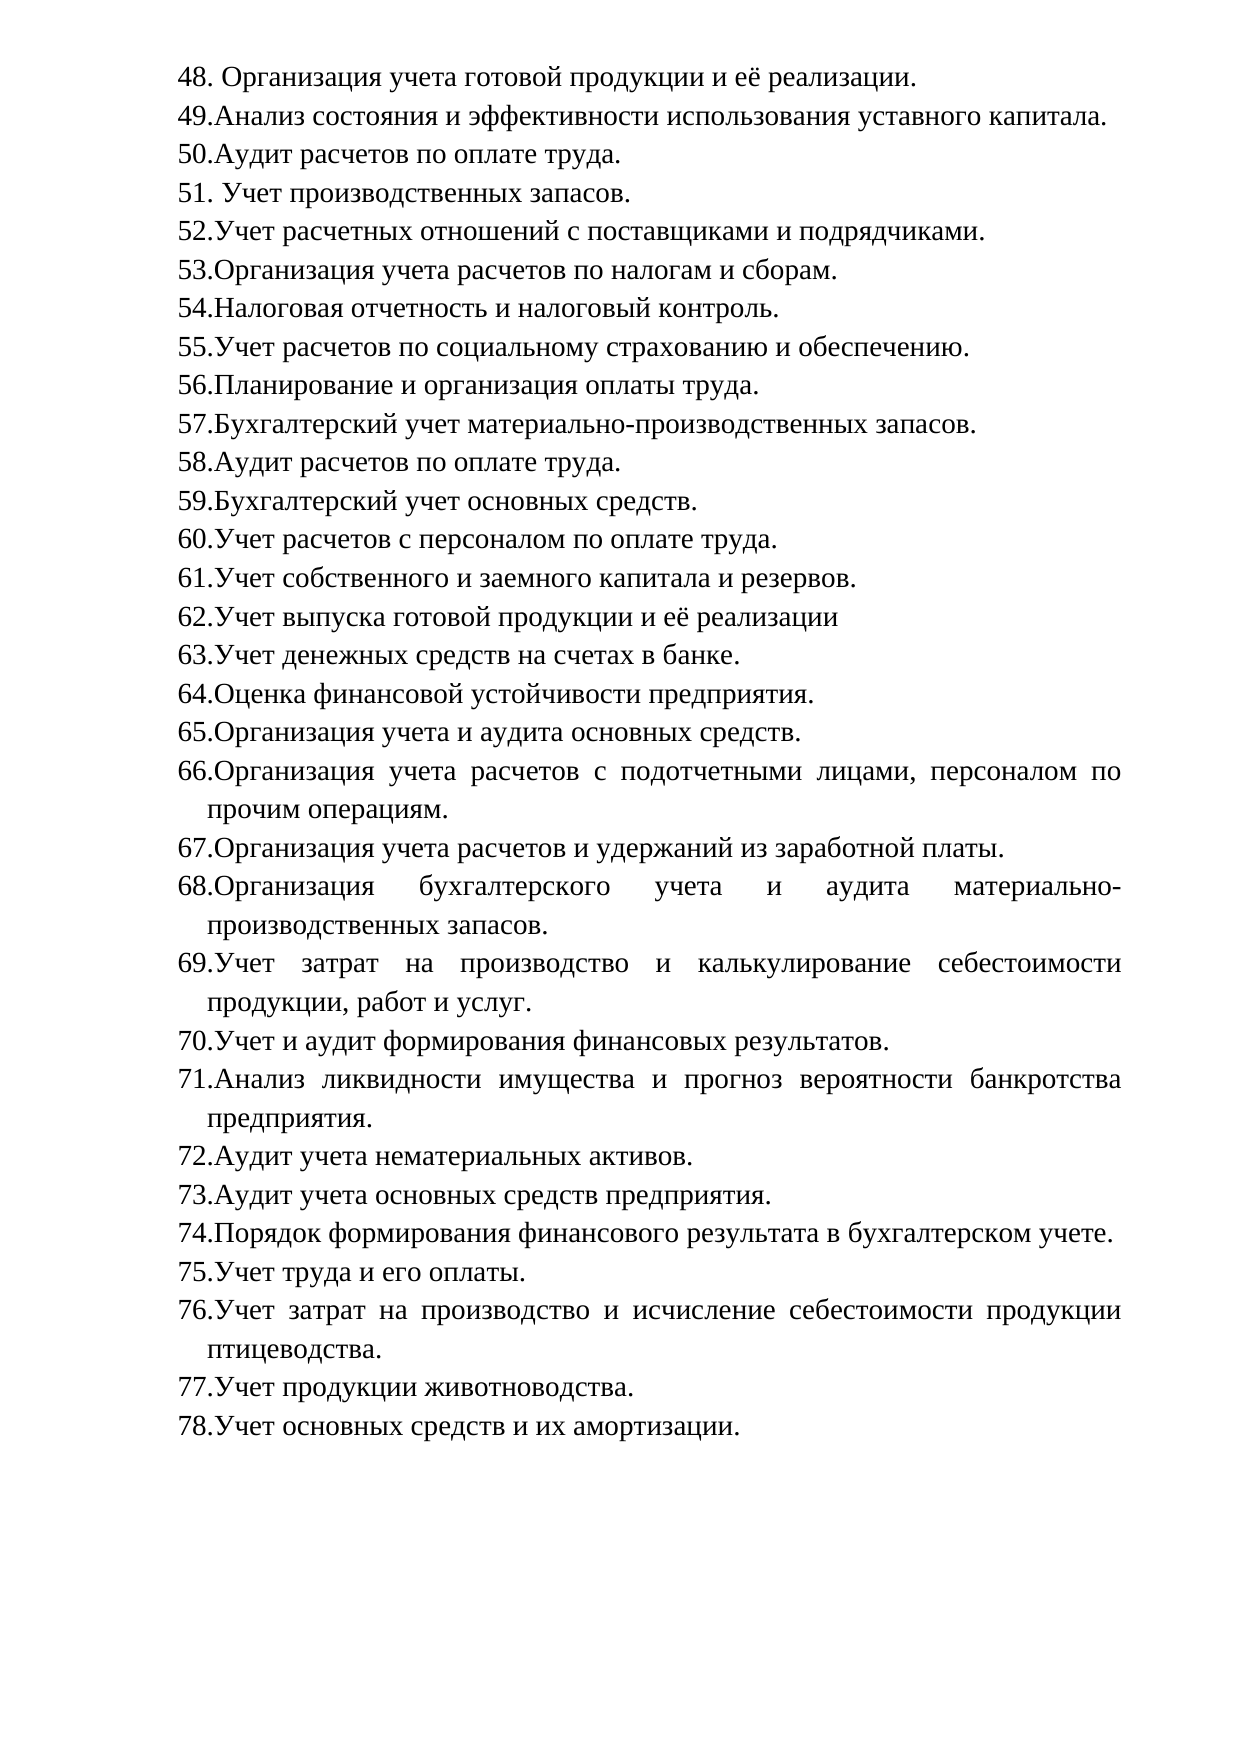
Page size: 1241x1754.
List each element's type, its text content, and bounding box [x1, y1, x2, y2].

text 59.Бухгалтерский учет основных средств. [177, 483, 1122, 517]
text 67.Организация учета расчетов и удержаний из заработной платы. [177, 830, 1122, 863]
text 65.Организация учета и аудита основных средств. [177, 714, 1122, 748]
text 62.Учет выпуска готовой продукции и её реализации [177, 599, 1122, 632]
text 51. Учет производственных запасов. [177, 175, 1122, 208]
text 57.Бухгалтерский учет материально-производственных запасов. [177, 406, 1122, 439]
text 58.Аудит расчетов по оплате труда. [177, 444, 1122, 478]
text 76.Учет затрат на производство и исчисление себестоимости продукции птицеводства. [177, 1292, 1122, 1364]
text 75.Учет труда и его оплаты. [177, 1254, 1122, 1287]
text 63.Учет денежных средств на счетах в банке. [177, 637, 1122, 671]
text 60.Учет расчетов с персоналом по оплате труда. [177, 522, 1122, 555]
text 72.Аудит учета нематериальных активов. [177, 1138, 1122, 1172]
text 69.Учет затрат на производство и калькулирование себестоимости продукции, работ и услуг. [177, 946, 1122, 1018]
text 49.Анализ состояния и эффективности использования уставного капитала. [177, 98, 1122, 131]
text 73.Аудит учета основных средств предприятия. [177, 1177, 1122, 1210]
text 53.Организация учета расчетов по налогам и сборам. [177, 252, 1122, 285]
text 71.Анализ ликвидности имущества и прогноз вероятности банкротства предприятия. [177, 1061, 1122, 1133]
text 56.Планирование и организация оплаты труда. [177, 367, 1122, 401]
text 74.Порядок формирования финансового результата в бухгалтерском учете. [177, 1215, 1122, 1249]
text 48. Организация учета готовой продукции и её реализации. [177, 59, 1122, 93]
text 78.Учет основных средств и их амортизации. [177, 1408, 1122, 1442]
text 70.Учет и аудит формирования финансовых результатов. [177, 1023, 1122, 1056]
text 66.Организация учета расчетов с подотчетными лицами, персоналом по прочим операциям. [177, 753, 1122, 825]
text 50.Аудит расчетов по оплате труда. [177, 136, 1122, 170]
text 55.Учет расчетов по социальному страхованию и обеспечению. [177, 329, 1122, 362]
text 77.Учет продукции животноводства. [177, 1369, 1122, 1403]
text 52.Учет расчетных отношений с поставщиками и подрядчиками. [177, 213, 1122, 247]
text 68.Организация бухгалтерского учета и аудита материально-производственных запасов. [177, 868, 1122, 941]
text 64.Оценка финансовой устойчивости предприятия. [177, 676, 1122, 709]
text 54.Налоговая отчетность и налоговый контроль. [177, 290, 1122, 324]
text 61.Учет собственного и заемного капитала и резервов. [177, 560, 1122, 594]
